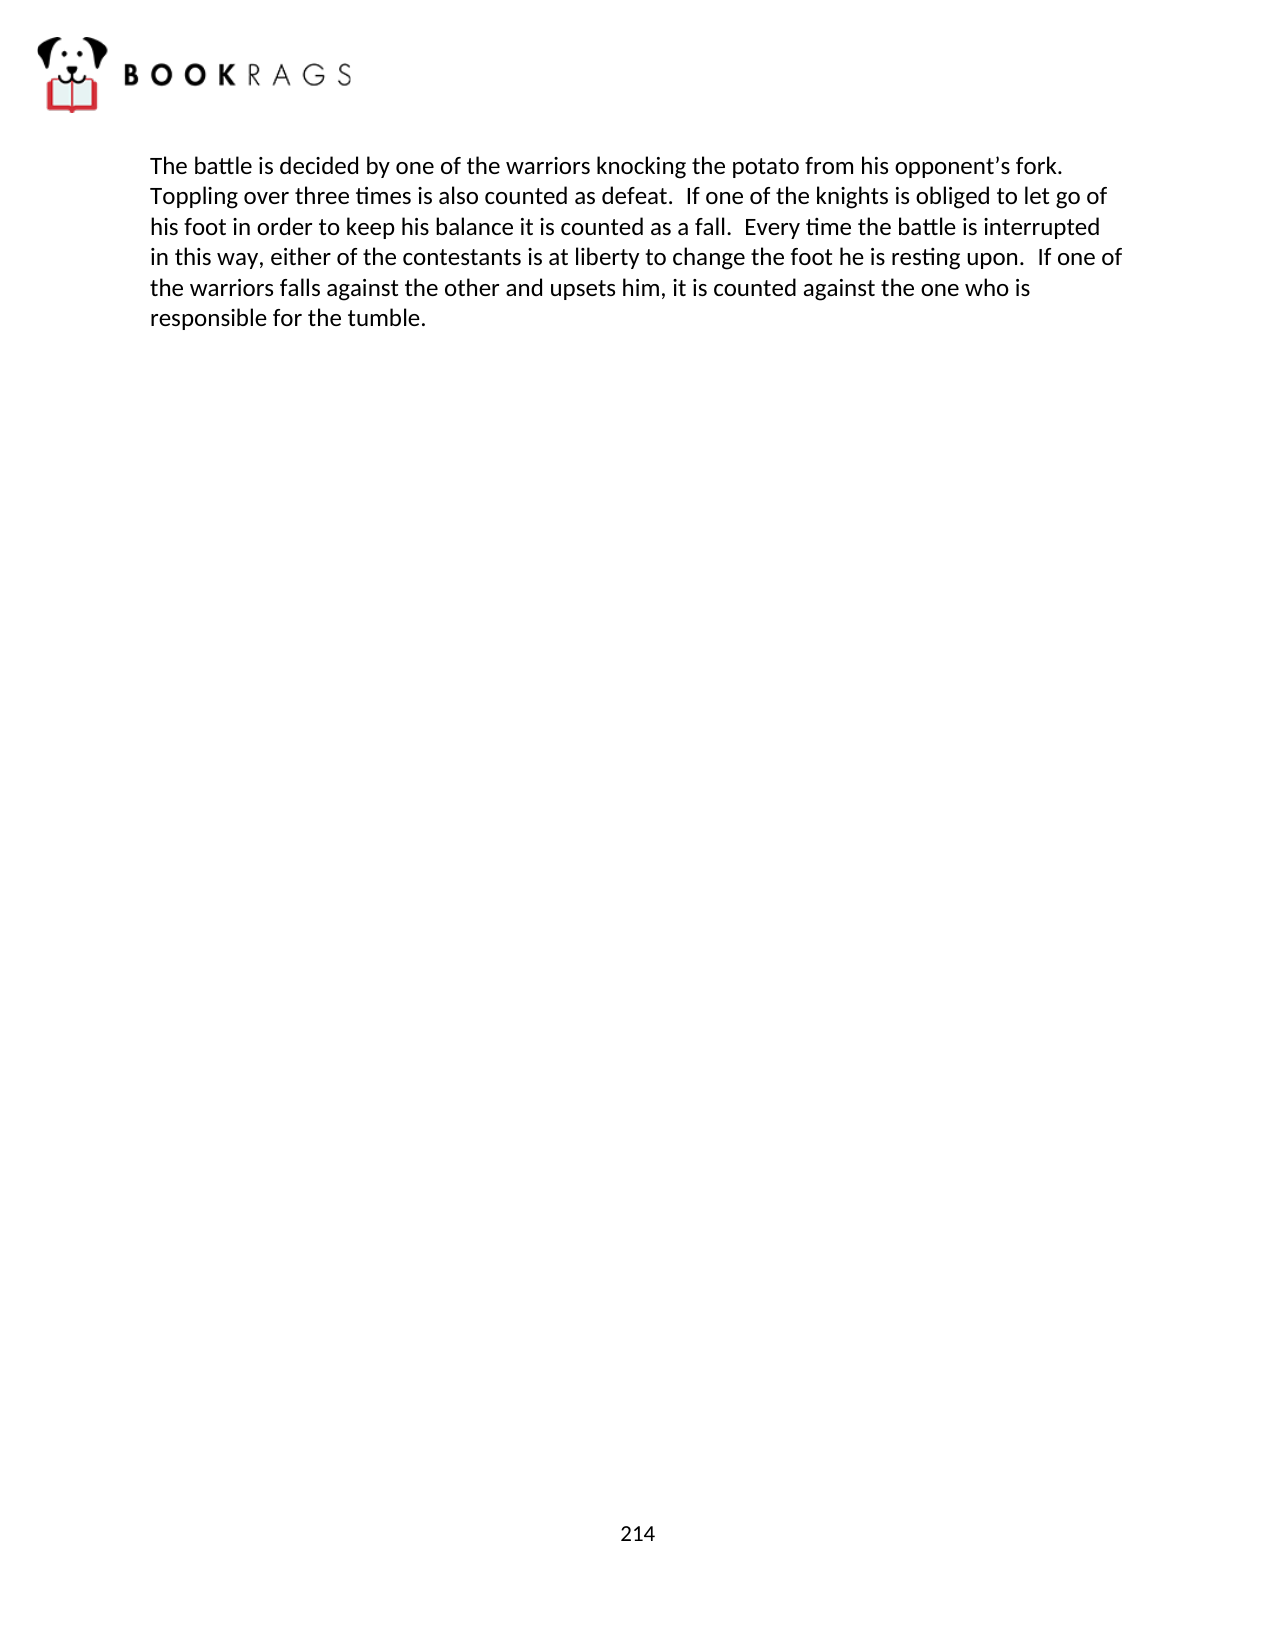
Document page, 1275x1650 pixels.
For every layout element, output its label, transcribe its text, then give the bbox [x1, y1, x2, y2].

text The battle is decided by one of the warriors knocking the potato from his opponent’s fork. Toppling over three times is also counted as defeat. If one of the knights is obliged to let go of his foot in order to keep his balance it is counted as a fall. Every time the battle is interrupted in this way, either of the contestants is at liberty to change the foot he is resting upon. If one of the warriors falls against the other and upsets him, it is counted against the one who is responsible for the tumble. [150, 150, 1125, 333]
picture [37, 37, 351, 113]
